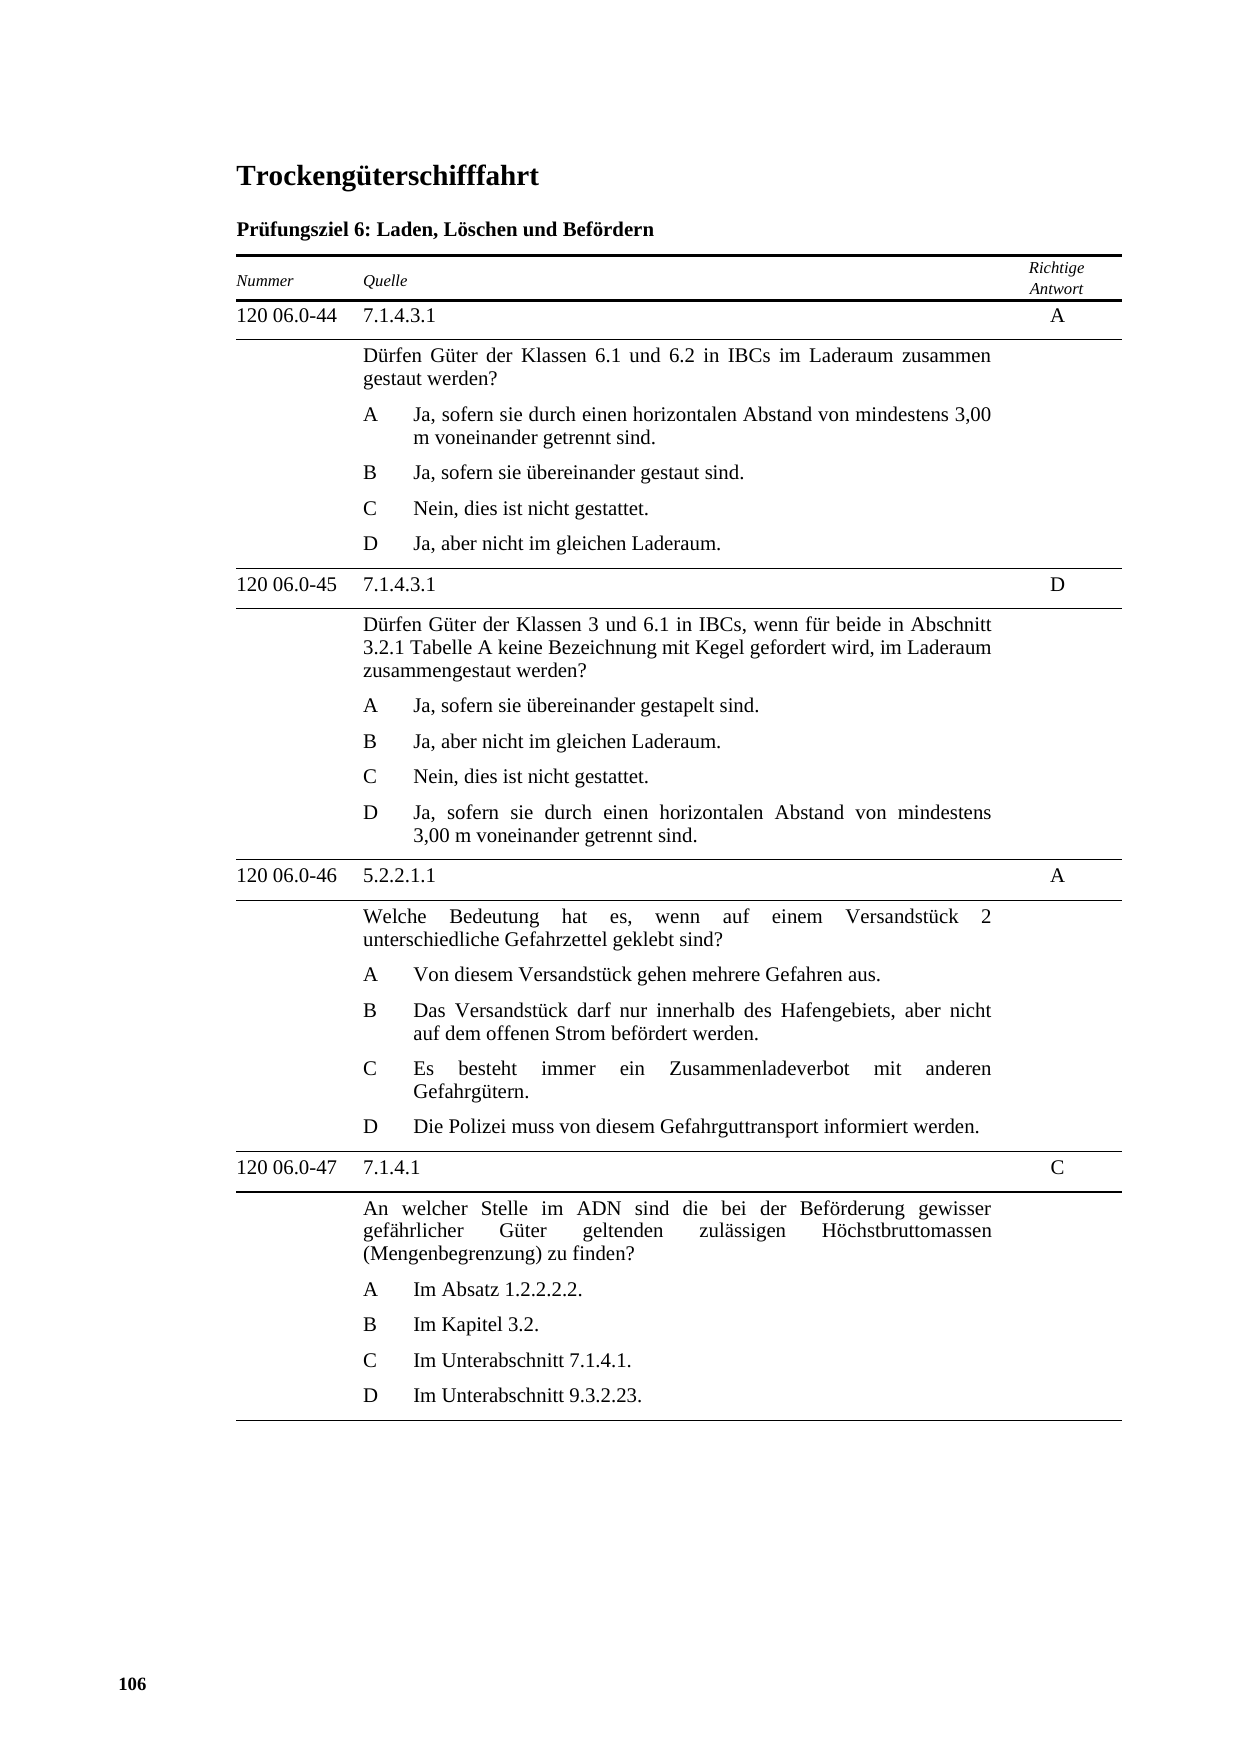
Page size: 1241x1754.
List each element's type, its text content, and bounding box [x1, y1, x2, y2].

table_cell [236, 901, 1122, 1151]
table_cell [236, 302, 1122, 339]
table_cell Richtige Antwort [1004, 257, 1122, 299]
table_header Trockengüterschifffahrt Prüfungsziel 6: Laden, Löschen und Befördern [236, 148, 1122, 254]
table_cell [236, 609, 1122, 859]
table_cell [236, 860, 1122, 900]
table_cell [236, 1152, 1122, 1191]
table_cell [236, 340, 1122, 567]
table_cell Nummer [236, 257, 363, 299]
table_cell Quelle [363, 257, 1004, 299]
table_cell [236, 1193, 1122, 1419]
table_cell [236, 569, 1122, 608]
